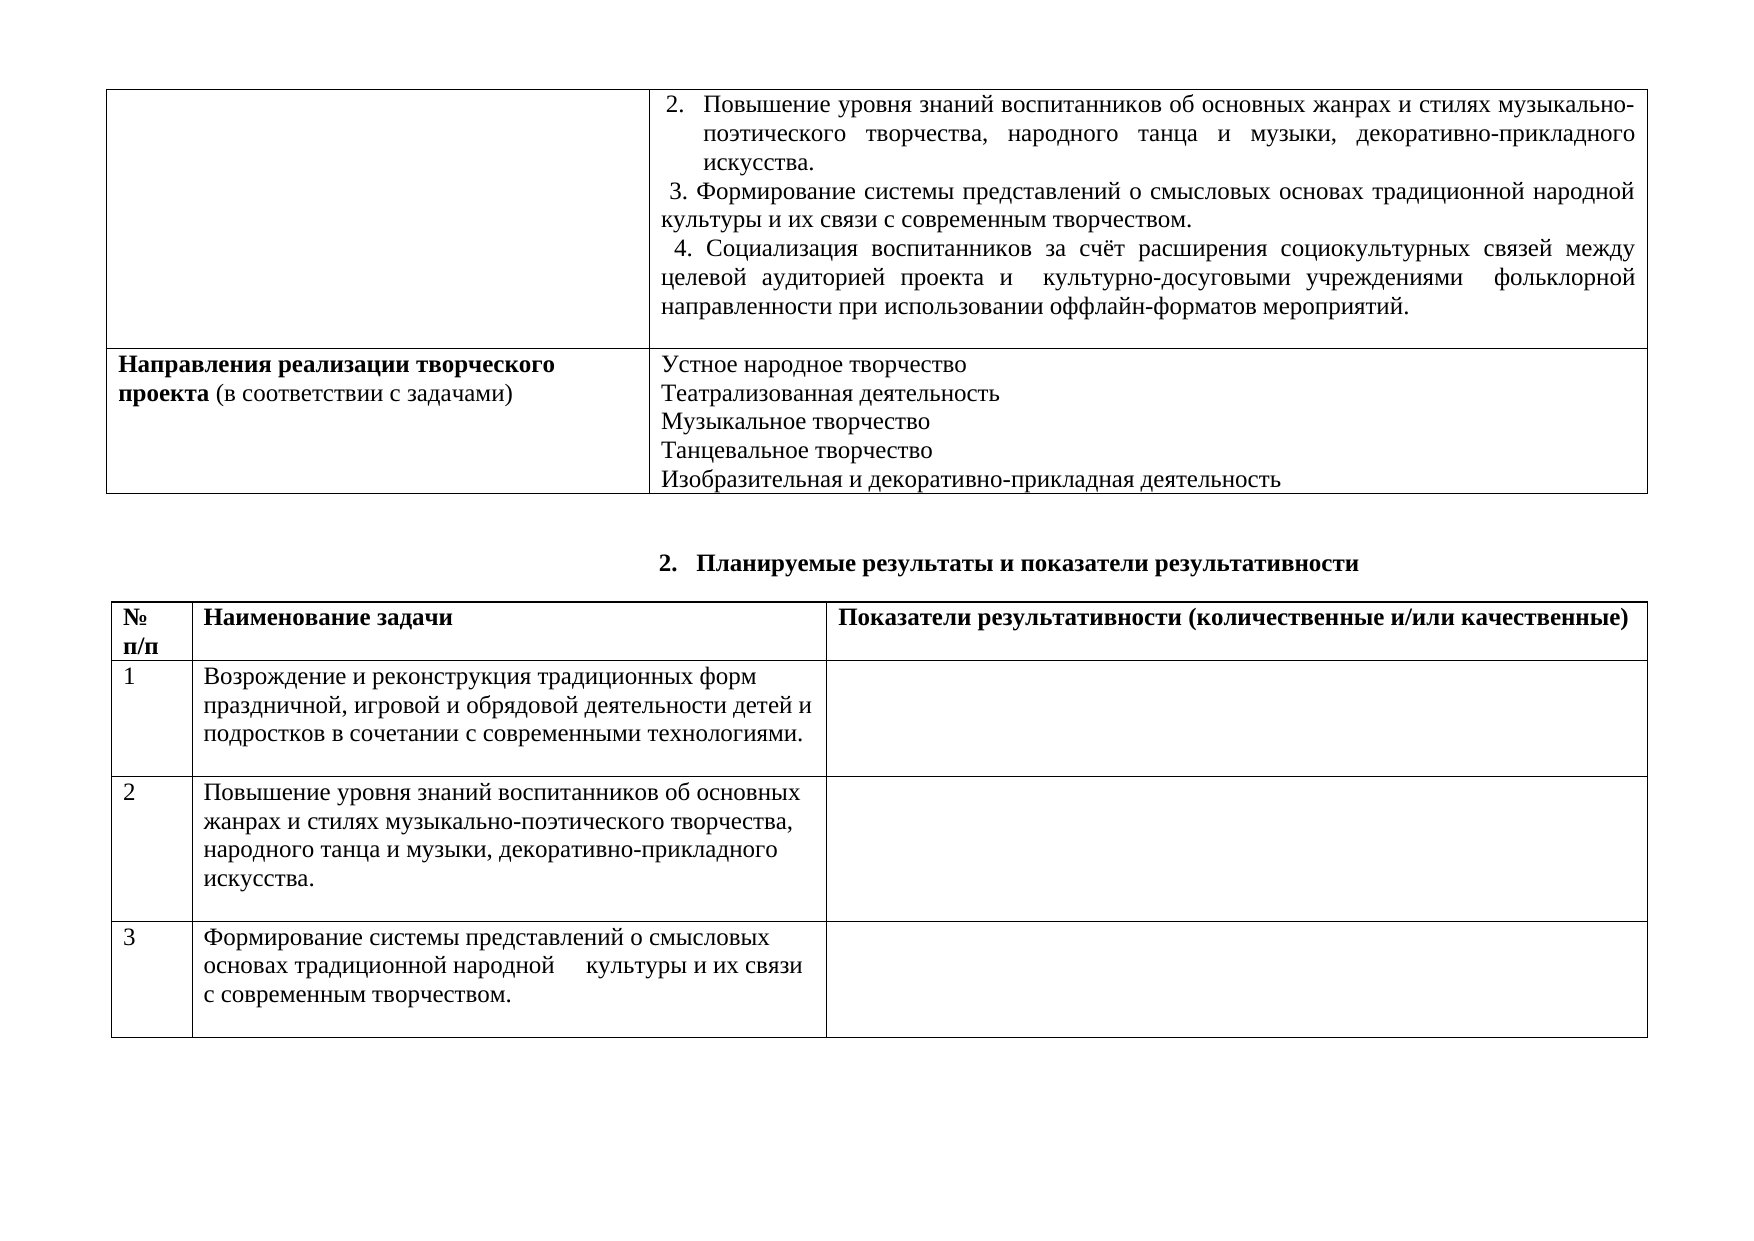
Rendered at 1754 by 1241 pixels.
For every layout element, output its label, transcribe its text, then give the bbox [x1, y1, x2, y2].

table_header Наименование задачи [193, 603, 826, 660]
table_cell Возрождение и реконструкция традиционных форм праздничной, игровой и обрядовой деятельности детей и подростков в сочетании с современными технологиями. [193, 661, 826, 776]
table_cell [107, 90, 649, 348]
list Планируемые результаты и показатели результативности [659, 548, 1636, 576]
table_cell Устное народное творчество Театрализованная деятельность Музыкальное творчество Танцевальное творчество Изобразительная и декоративно-прикладная деятельность [650, 349, 1647, 493]
table_cell Повышение уровня знаний воспитанников об основных жанрах и стилях музыкально-поэтического творчества, народного танца и музыки, декоративно-прикладного искусства. [193, 777, 826, 921]
table_header № п/п [112, 603, 192, 660]
table_cell [827, 661, 1647, 776]
table_cell [827, 777, 1647, 921]
table_cell 1 [112, 661, 192, 776]
table_header Показатели результативности (количественные и/или качественные) [827, 603, 1647, 660]
table_cell Направления реализации творческого проекта (в соответствии с задачами) [107, 349, 649, 493]
table_cell [827, 922, 1647, 1037]
table_cell 2 [112, 777, 192, 921]
table_cell 3 [112, 922, 192, 1037]
table_cell Формирование системы представлений о смысловых основах традиционной народной культуры и их связи с современным творчеством. [193, 922, 826, 1037]
